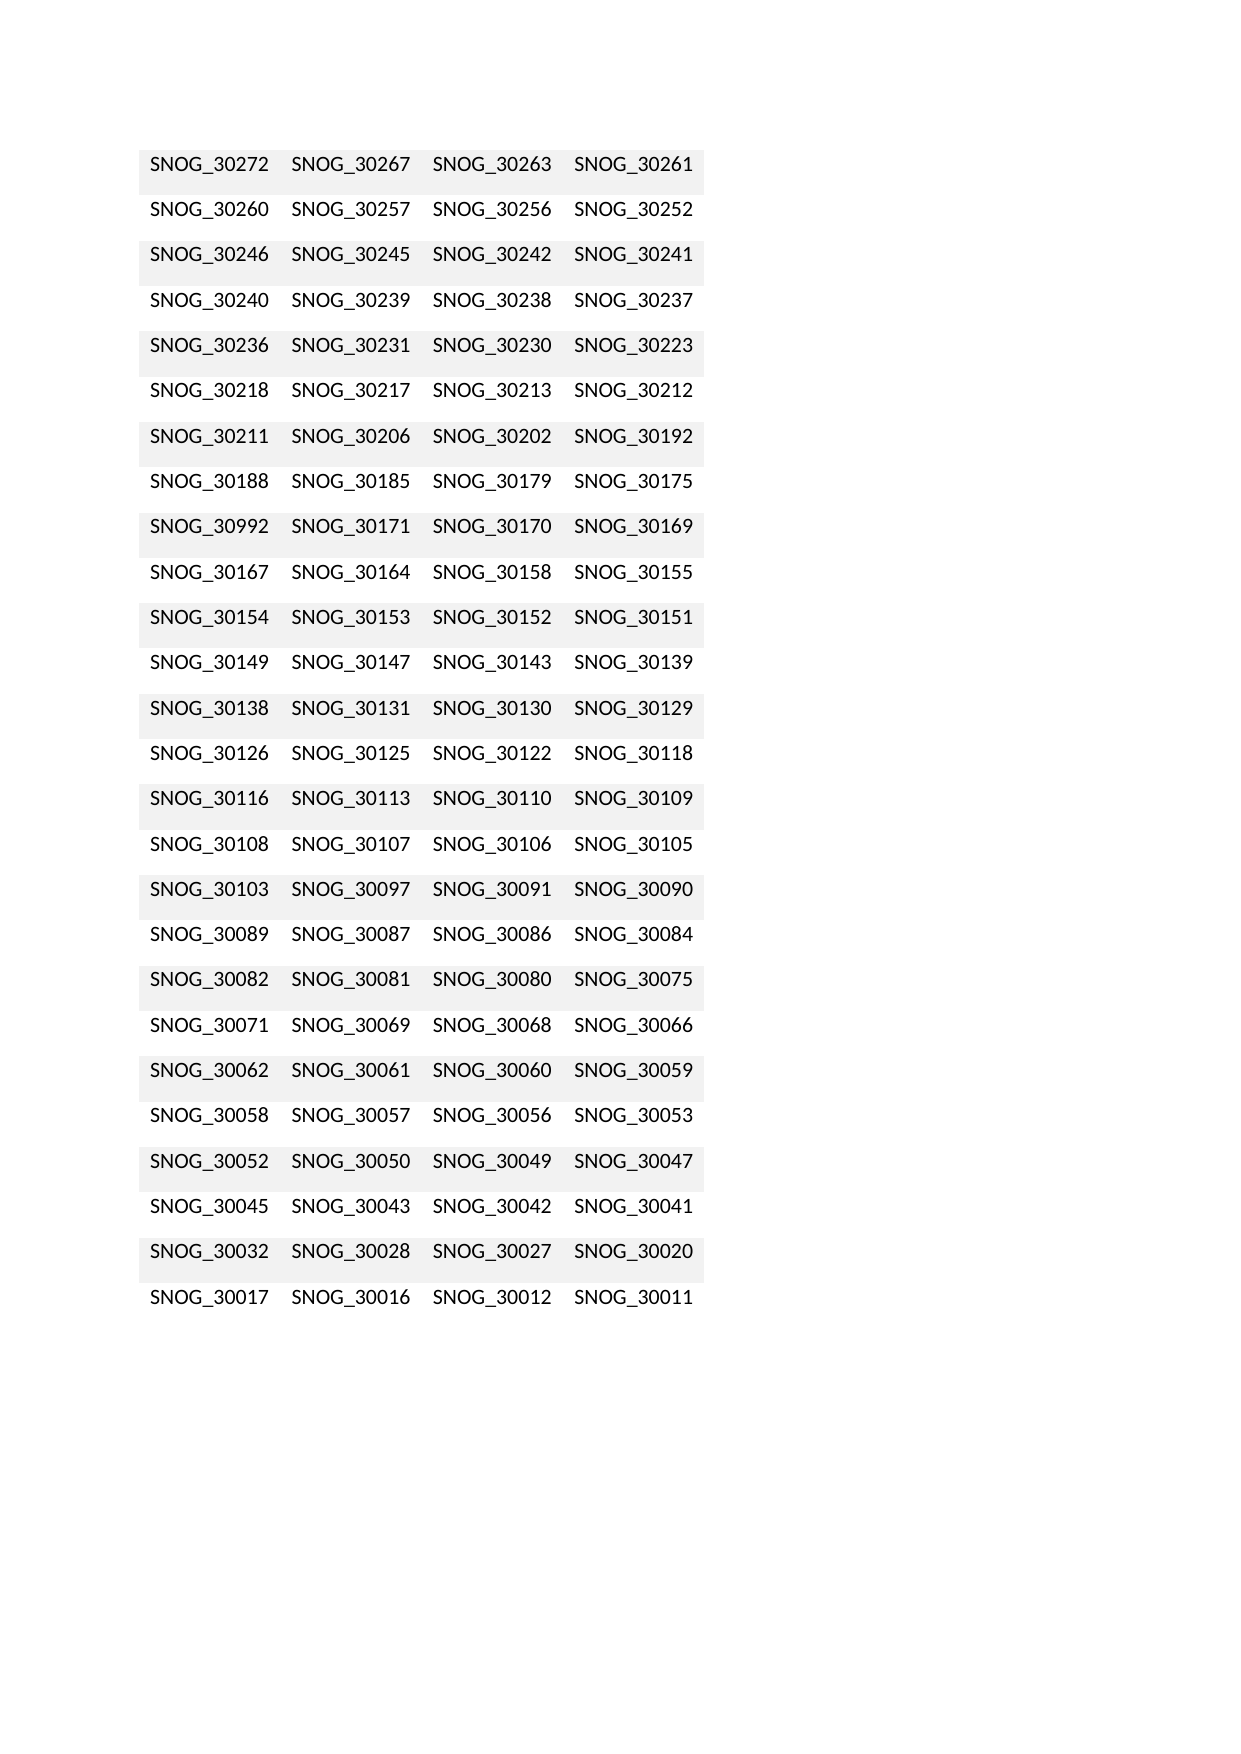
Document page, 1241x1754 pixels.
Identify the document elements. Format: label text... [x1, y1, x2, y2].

table_cell SNOG_30057 [280, 1102, 421, 1147]
table_cell SNOG_30152 [421, 603, 563, 648]
table_cell SNOG_30108 [139, 830, 280, 875]
table_cell SNOG_30045 [139, 1192, 280, 1237]
table_cell SNOG_30154 [139, 603, 280, 648]
table_cell SNOG_30068 [421, 1011, 563, 1056]
table_cell SNOG_30062 [139, 1056, 280, 1102]
table_cell SNOG_30110 [421, 784, 563, 830]
table_cell SNOG_30261 [563, 150, 704, 195]
table_cell SNOG_30240 [139, 286, 280, 331]
table_cell SNOG_30149 [139, 649, 280, 694]
table_cell SNOG_30116 [139, 784, 280, 830]
table_cell SNOG_30169 [563, 513, 704, 558]
table_cell SNOG_30242 [421, 241, 563, 286]
table_cell SNOG_30256 [421, 195, 563, 241]
table_cell SNOG_30272 [139, 150, 280, 195]
table_cell SNOG_30151 [563, 603, 704, 648]
table_cell SNOG_30017 [139, 1283, 280, 1328]
table_cell SNOG_30213 [421, 377, 563, 422]
table_cell SNOG_30047 [563, 1147, 704, 1192]
table_cell SNOG_30107 [280, 830, 421, 875]
table_cell SNOG_30122 [421, 739, 563, 784]
table_cell SNOG_30020 [563, 1238, 704, 1283]
table_cell SNOG_30012 [421, 1283, 563, 1328]
table_cell SNOG_30103 [139, 875, 280, 920]
table_cell SNOG_30179 [421, 467, 563, 512]
table_cell SNOG_30042 [421, 1192, 563, 1237]
table_cell SNOG_30139 [563, 649, 704, 694]
table_cell SNOG_30125 [280, 739, 421, 784]
table_cell SNOG_30105 [563, 830, 704, 875]
table_cell SNOG_30230 [421, 331, 563, 377]
table_cell SNOG_30091 [421, 875, 563, 920]
table_cell SNOG_30238 [421, 286, 563, 331]
table_cell SNOG_30049 [421, 1147, 563, 1192]
table_cell SNOG_30011 [563, 1283, 704, 1328]
table_cell SNOG_30084 [563, 920, 704, 966]
table_cell SNOG_30143 [421, 649, 563, 694]
table_cell SNOG_30097 [280, 875, 421, 920]
table_cell SNOG_30185 [280, 467, 421, 512]
table_cell SNOG_30043 [280, 1192, 421, 1237]
table_cell SNOG_30130 [421, 694, 563, 739]
table_cell SNOG_30211 [139, 422, 280, 467]
table_cell SNOG_30153 [280, 603, 421, 648]
table_cell SNOG_30118 [563, 739, 704, 784]
table_cell SNOG_30109 [563, 784, 704, 830]
table_cell SNOG_30052 [139, 1147, 280, 1192]
table_cell SNOG_30175 [563, 467, 704, 512]
table_cell SNOG_30050 [280, 1147, 421, 1192]
table_cell SNOG_30086 [421, 920, 563, 966]
table_cell SNOG_30171 [280, 513, 421, 558]
table_cell SNOG_30069 [280, 1011, 421, 1056]
table_cell SNOG_30164 [280, 558, 421, 603]
table_cell SNOG_30129 [563, 694, 704, 739]
table_cell SNOG_30082 [139, 966, 280, 1011]
table_cell SNOG_30231 [280, 331, 421, 377]
table_cell SNOG_30053 [563, 1102, 704, 1147]
table_cell SNOG_30027 [421, 1238, 563, 1283]
table_cell SNOG_30212 [563, 377, 704, 422]
table_cell SNOG_30158 [421, 558, 563, 603]
table_cell SNOG_30071 [139, 1011, 280, 1056]
table_cell SNOG_30155 [563, 558, 704, 603]
table_cell SNOG_30202 [421, 422, 563, 467]
table_cell SNOG_30081 [280, 966, 421, 1011]
table_cell SNOG_30061 [280, 1056, 421, 1102]
table_cell SNOG_30080 [421, 966, 563, 1011]
table_cell SNOG_30147 [280, 649, 421, 694]
table_cell SNOG_30241 [563, 241, 704, 286]
table_cell SNOG_30237 [563, 286, 704, 331]
table_cell SNOG_30257 [280, 195, 421, 241]
table_cell SNOG_30056 [421, 1102, 563, 1147]
table_cell SNOG_30218 [139, 377, 280, 422]
table_cell SNOG_30252 [563, 195, 704, 241]
table_cell SNOG_30075 [563, 966, 704, 1011]
table_cell SNOG_30267 [280, 150, 421, 195]
table_cell SNOG_30992 [139, 513, 280, 558]
table_cell SNOG_30126 [139, 739, 280, 784]
table_cell SNOG_30066 [563, 1011, 704, 1056]
table_cell SNOG_30188 [139, 467, 280, 512]
table_cell SNOG_30041 [563, 1192, 704, 1237]
table_cell SNOG_30192 [563, 422, 704, 467]
table_cell SNOG_30016 [280, 1283, 421, 1328]
table_cell SNOG_30059 [563, 1056, 704, 1102]
table_cell SNOG_30131 [280, 694, 421, 739]
table_cell SNOG_30239 [280, 286, 421, 331]
table_cell SNOG_30028 [280, 1238, 421, 1283]
table_cell SNOG_30236 [139, 331, 280, 377]
table_cell SNOG_30170 [421, 513, 563, 558]
table_cell SNOG_30089 [139, 920, 280, 966]
table_cell SNOG_30032 [139, 1238, 280, 1283]
table_cell SNOG_30060 [421, 1056, 563, 1102]
table_cell SNOG_30090 [563, 875, 704, 920]
table_cell SNOG_30058 [139, 1102, 280, 1147]
table_cell SNOG_30206 [280, 422, 421, 467]
table_cell SNOG_30263 [421, 150, 563, 195]
table_cell SNOG_30223 [563, 331, 704, 377]
table_cell SNOG_30245 [280, 241, 421, 286]
table_cell SNOG_30217 [280, 377, 421, 422]
table_cell SNOG_30113 [280, 784, 421, 830]
table_cell SNOG_30167 [139, 558, 280, 603]
table_cell SNOG_30138 [139, 694, 280, 739]
table_cell SNOG_30087 [280, 920, 421, 966]
table_cell SNOG_30246 [139, 241, 280, 286]
table_cell SNOG_30260 [139, 195, 280, 241]
table_cell SNOG_30106 [421, 830, 563, 875]
